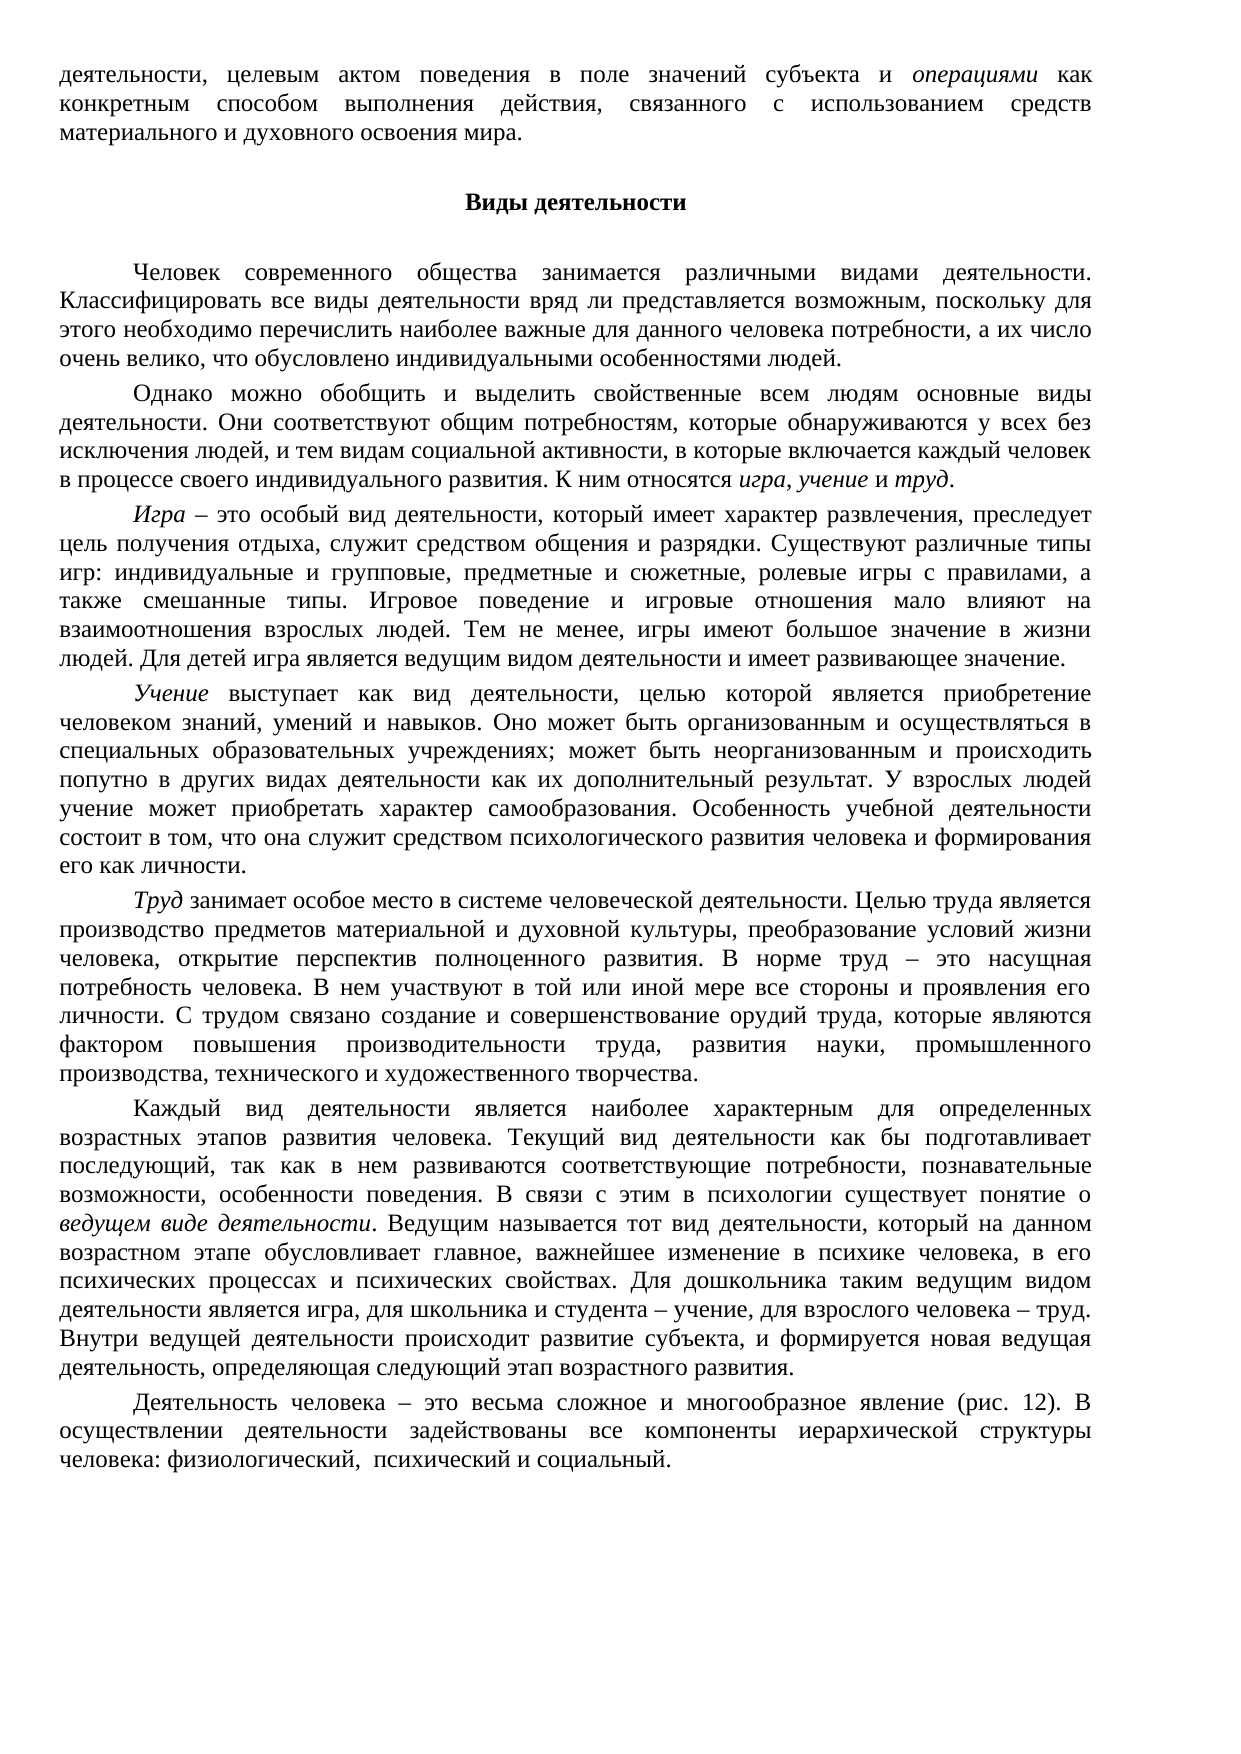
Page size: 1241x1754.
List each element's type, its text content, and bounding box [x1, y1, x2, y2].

text Однако можно обобщить и выделить свойственные всем людям основные виды деятельности. Они соответствуют общим потребностям, которые обнаруживаются у всех без исключения людей, и тем видам социальной активности, в которые включается каждый человек в процессе своего индивидуального развития. К ним относятся игра, учение и труд. [59, 378, 1092, 493]
subtitle Виды деятельности [59, 187, 1092, 215]
text Труд занимает особое место в системе человеческой деятельности. Целью труда является производство предметов материальной и духовной культуры, преобразование условий жизни человека, открытие перспектив полноценного развития. В норме труд – это насущная потребность человека. В нем участвуют в той или иной мере все стороны и проявления его личности. С трудом связано создание и совершенствование орудий труда, которые являются фактором повышения производительности труда, развития науки, промышленного производства, технического и художественного творчества. [59, 885, 1092, 1087]
text Каждый вид деятельности является наиболее характерным для определенных возрастных этапов развития человека. Текущий вид деятельности как бы подготавливает последующий, так как в нем развиваются соответствующие потребности, познавательные возможности, особенности поведения. В связи с этим в психологии существует понятие о ведущем виде деятельности. Ведущим называется тот вид деятельности, который на данном возрастном этапе обусловливает главное, важнейшее изменение в психике человека, в его психических процессах и психических свойствах. Для дошкольника таким ведущим видом деятельности является игра, для школьника и студента – учение, для взрослого человека – труд. Внутри ведущей деятельности происходит развитие субъекта, и формируется новая ведущая деятельность, определяющая следующий этап возрастного развития. [59, 1093, 1092, 1380]
text Деятельность человека – это весьма сложное и многообразное явление (рис. 12). В осуществлении деятельности задействованы все компоненты иерархической структуры человека: физиологический, психический и социальный. [59, 1387, 1092, 1473]
text Учение выступает как вид деятельности, целью которой является приобретение человеком знаний, умений и навыков. Оно может быть организованным и осуществляться в специальных образовательных учреждениях; может быть неорганизованным и происходить попутно в других видах деятельности как их дополнительный результат. У взрослых людей учение может приобретать характер самообразования. Особенность учебной деятельности состоит в том, что она служит средством психологического развития человека и формирования его как личности. [59, 678, 1092, 879]
text Человек современного общества занимается различными видами деятельности. Классифицировать все виды деятельности вряд ли представляется возможным, поскольку для этого необходимо перечислить наиболее важные для данного человека потребности, а их число очень велико, что обусловлено индивидуальными особенностями людей. [59, 257, 1092, 372]
text Игра – это особый вид деятельности, который имеет характер развлечения, преследует цель получения отдыха, служит средством общения и разрядки. Существуют различные типы игр: индивидуальные и групповые, предметные и сюжетные, ролевые игры с правилами, а также смешанные типы. Игровое поведение и игровые отношения мало влияют на взаимоотношения взрослых людей. Тем не менее, игры имеют большое значение в жизни людей. Для детей игра является ведущим видом деятельности и имеет развивающее значение. [59, 499, 1092, 672]
